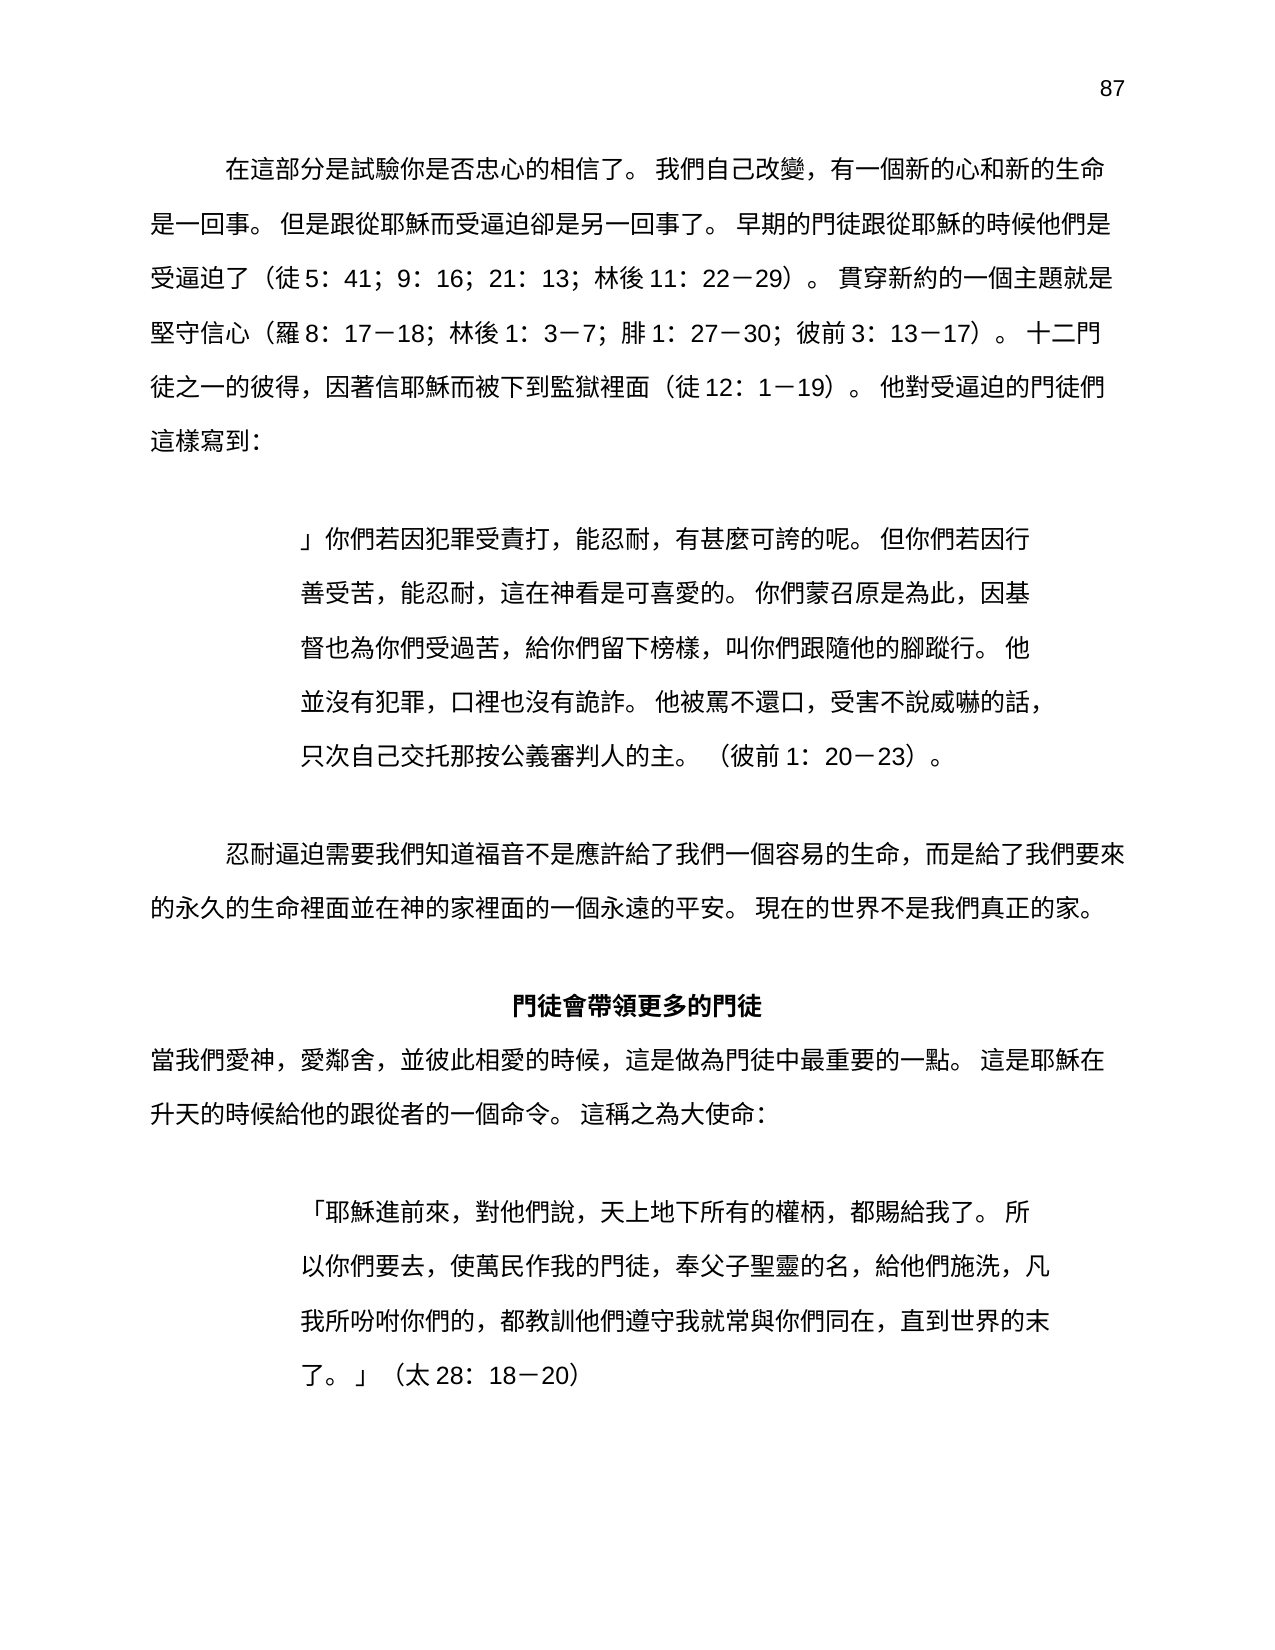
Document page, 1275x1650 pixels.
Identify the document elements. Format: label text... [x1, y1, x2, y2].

text 門徒會帶領更多的門徒 [150, 986, 1125, 1022]
text 在這部分是試驗你是否忠心的相信了。 我們自己改變，有一個新的心和新的生命是一回事。 但是跟從耶穌而受逼迫卻是另一回事了。 早期的門徒跟從耶穌的時候他們是受逼迫了（徒5：41；9：16；21：13；林後11：22－29）。 貫穿新約的一個主題就是堅守信心（羅8：17－18；林後1：3－7；腓1：27－30；彼前3：13－17）。 十二門徒之一的彼得，因著信耶穌而被下到監獄裡面（徒12：1－19）。 他對受逼迫的門徒們這樣寫到： [150, 150, 1125, 458]
text 當我們愛神，愛鄰舍，並彼此相愛的時候，這是做為門徒中最重要的一點。 這是耶穌在升天的時候給他的跟從者的一個命令。 這稱之為大使命： [150, 1041, 1125, 1131]
text 「耶穌進前來，對他們說，天上地下所有的權柄，都賜給我了。 所以你們要去，使萬民作我的門徒，奉父子聖靈的名，給他們施洗，凡我所吩咐你們的，都教訓他們遵守我就常與你們同在，直到世界的末了。 」（太28：18－20） [300, 1192, 1050, 1392]
text 忍耐逼迫需要我們知道福音不是應許給了我們一個容易的生命，而是給了我們要來的永久的生命裡面並在神的家裡面的一個永遠的平安。 現在的世界不是我們真正的家。 [150, 834, 1125, 925]
text 」你們若因犯罪受責打，能忍耐，有甚麼可誇的呢。 但你們若因行善受苦，能忍耐，這在神看是可喜愛的。 你們蒙召原是為此，因基督也為你們受過苦，給你們留下榜樣，叫你們跟隨他的腳蹤行。 他並沒有犯罪，口裡也沒有詭詐。 他被罵不還口，受害不說威嚇的話，只次自己交托那按公義審判人的主。 （彼前1：20－23）。 [300, 519, 1050, 773]
